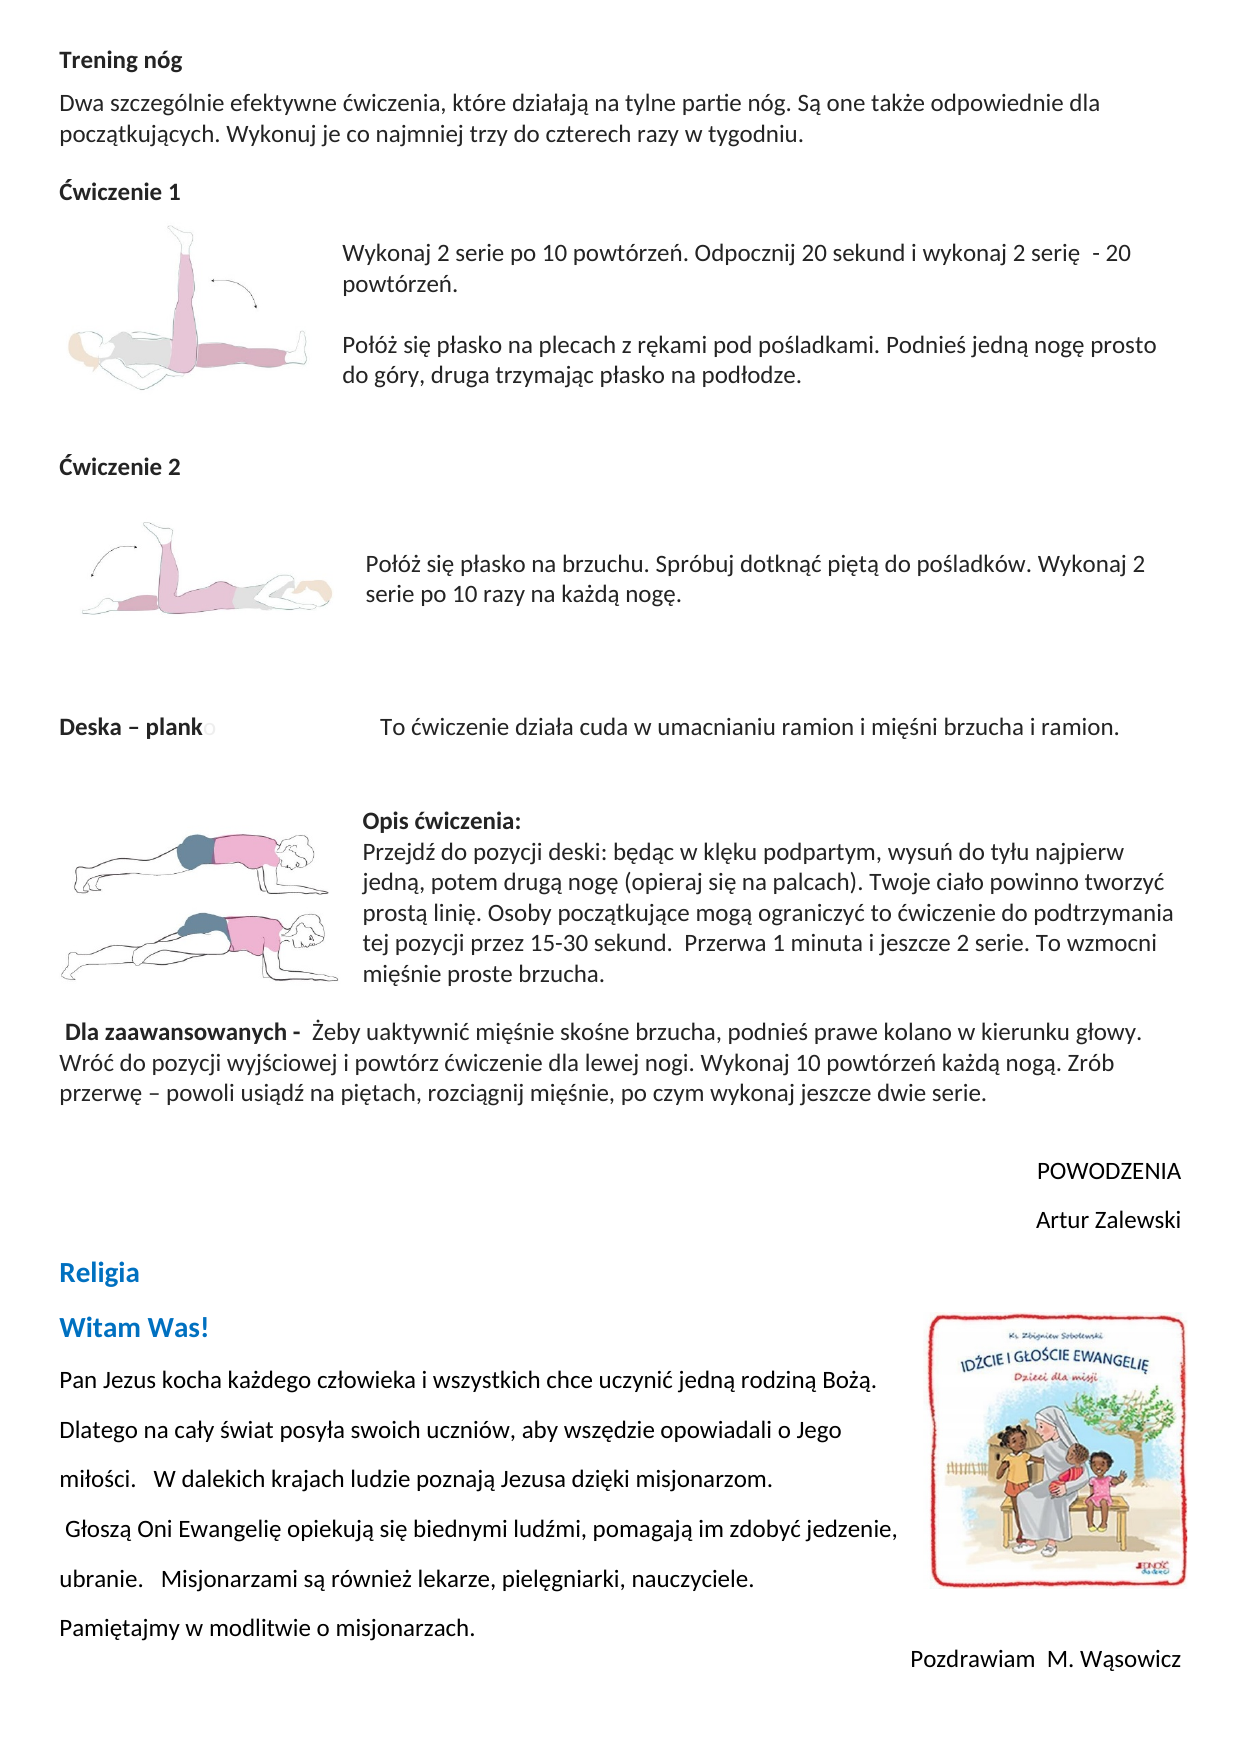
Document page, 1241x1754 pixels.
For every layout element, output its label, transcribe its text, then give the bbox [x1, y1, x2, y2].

text Głoszą Oni Ewangelię opiekują się biednymi ludźmi, pomagają im zdobyć jedzenie, [59, 1513, 921, 1544]
text Artur Zalewski [59, 1205, 1181, 1235]
text Pamiętajmy w modlitwie o misjonarzach. [59, 1612, 1181, 1643]
text Pozdrawiam M. Wąsowicz [59, 1643, 1181, 1673]
text Trening nóg [59, 44, 1181, 75]
picture [38, 215, 324, 416]
text miłości. W dalekich krajach ludzie poznają Jezusa dzięki misjonarzom. [59, 1464, 921, 1494]
text Połóż się płasko na brzuchu. Spróbuj dotknąć piętą do pośladków. Wykonaj 2 serie po 10 razy na każdą nogę. [347, 548, 1181, 609]
text Dwa szczególnie efektywne ćwiczenia, które działają na tylne partie nóg. Są one także odpowiednie dla początkujących. Wykonuj je co najmniej trzy do czterech razy w tygodniu. [59, 87, 1181, 176]
text Pan Jezus kocha każdego człowieka i wszystkich chce uczynić jedną rodziną Bożą. [59, 1364, 921, 1395]
text Witam Was! [59, 1309, 1181, 1345]
text Ćwiczenie 2 [59, 451, 1181, 482]
text POWODZENIA [59, 1155, 1181, 1186]
text Opis ćwiczenia: Przejdź do pozycji deski: będąc w klęku podpartym, wysuń do tyłu najpierw jedną, potem drugą nogę (opieraj się na palcach). Twoje ciało powinno tworzyć prostą linię. Osoby początkujące mogą ograniczyć to ćwiczenie do podtrzymania tej pozycji przez 15-30 sekund. Przerwa 1 minuta i jeszcze 2 serie. To wzmocni mięśnie proste brzucha. [59, 805, 1181, 1016]
picture [921, 1312, 1188, 1587]
text ubranie. Misjonarzami są również lekarze, pielęgniarki, nauczyciele. [59, 1563, 1181, 1593]
text Ćwiczenie 1 Wykonaj 2 serie po 10 powtórzeń. Odpocznij 20 sekund i wykonaj 2 serię - 20 powtórzeń. Połóż się płasko na plecach z rękami pod pośladkami. Podnieś jedną nogę prosto do góry, druga trzymając płasko na podłodze. [59, 176, 1181, 390]
picture [59, 483, 347, 656]
text Dlatego na cały świat posyła swoich uczniów, aby wszędzie opowiadali o Jego [59, 1414, 921, 1444]
picture [56, 825, 344, 997]
text Dla zaawansowanych - Żeby uaktywnić mięśnie skośne brzucha, podnieś prawe kolano w kierunku głowy. Wróć do pozycji wyjściowej i powtórz ćwiczenie dla lewej nogi. Wykonaj 10 powtórzeń każdą nogą. Zrób przerwę – powoli usiądź na piętach, rozciągnij mięśnie, po czym wykonaj jeszcze dwie serie. [59, 1016, 1181, 1108]
text Deska – planko To ćwiczenie działa cuda w umacnianiu ramion i mięśni brzucha i ramion. [59, 711, 1181, 769]
text Religia [59, 1254, 1181, 1290]
